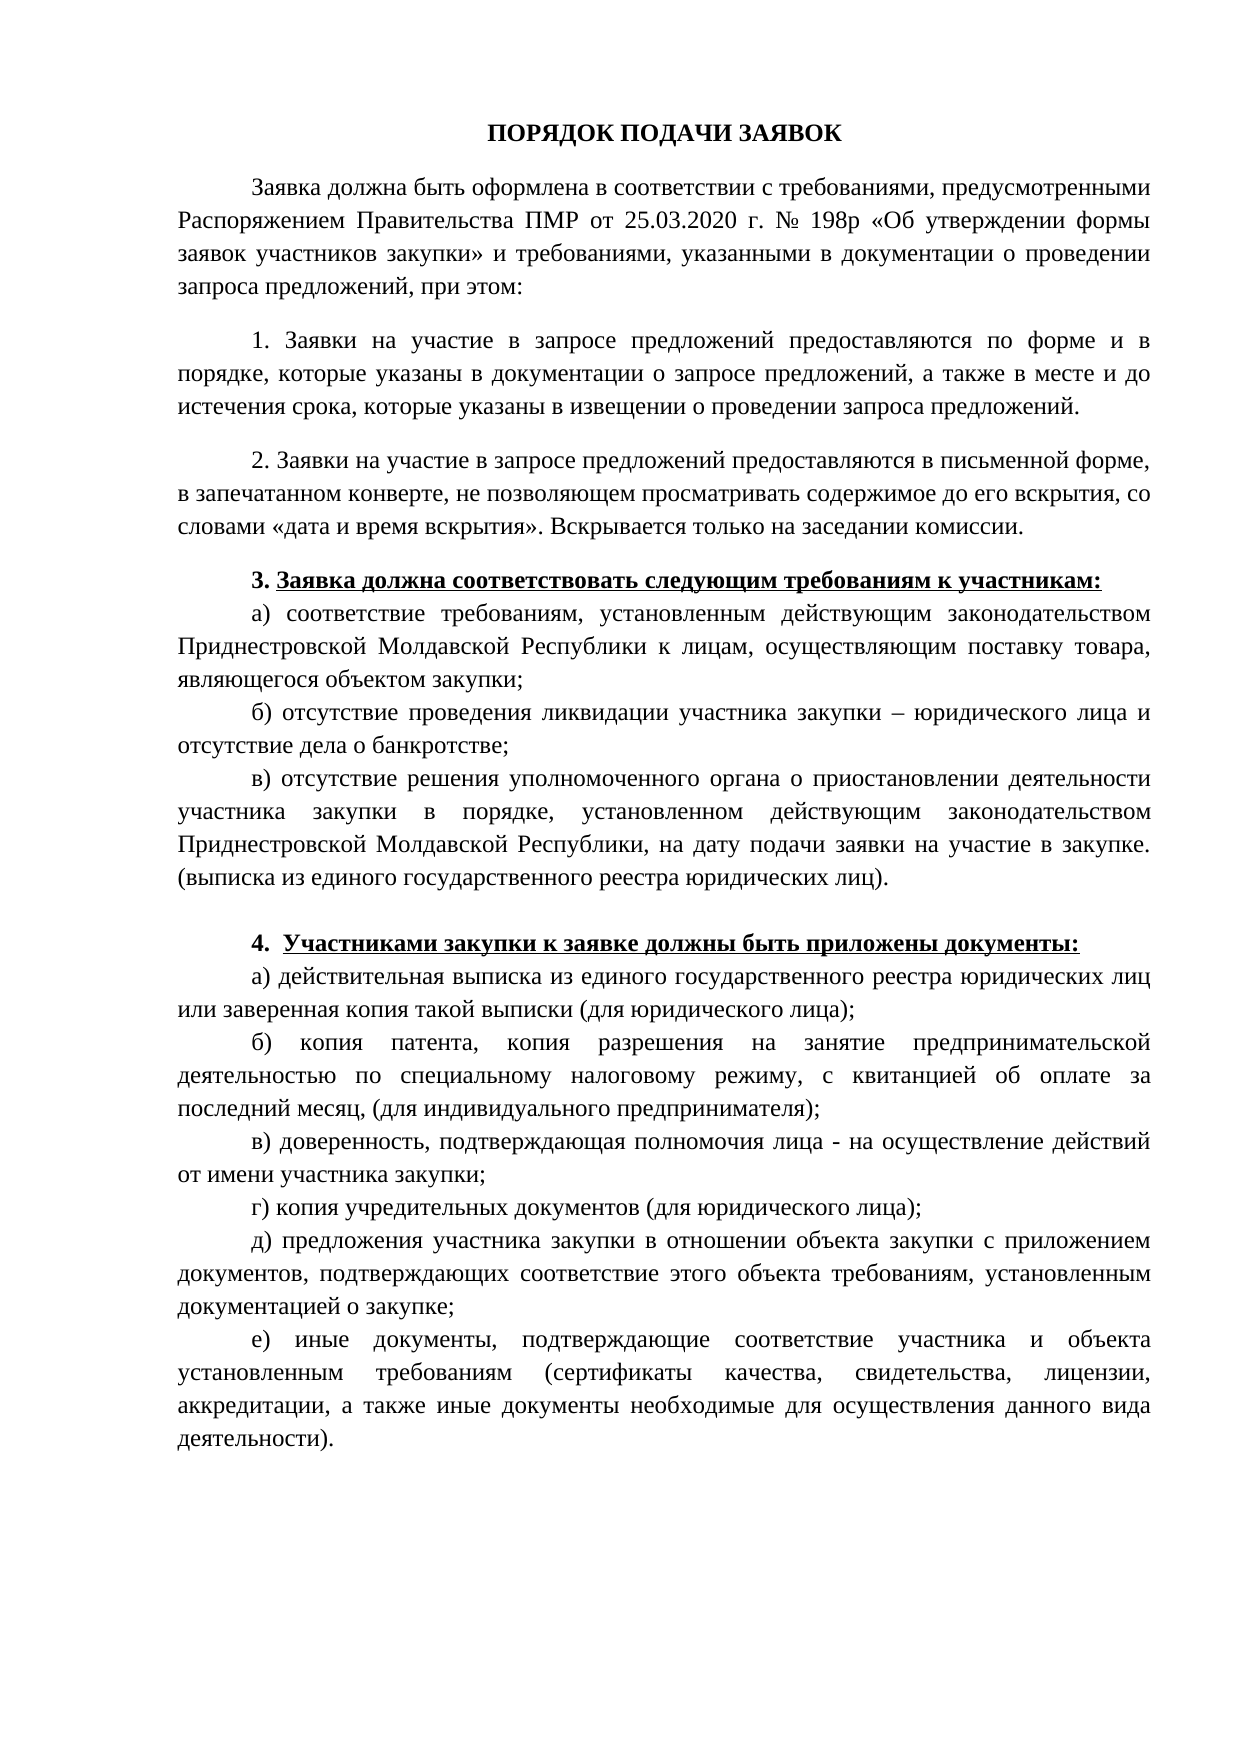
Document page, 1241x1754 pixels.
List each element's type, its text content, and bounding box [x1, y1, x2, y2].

text 2. Заявки на участие в запросе предложений предоставляются в письменной форме, в запечатанном конверте, не позволяющем просматривать содержимое до его вскрытия, со словами «дата и время вскрытия». Вскрывается только на заседании комиссии. [177, 445, 1152, 539]
text в) доверенность, подтверждающая полномочия лица - на осуществление действий от имени участника закупки; [177, 1126, 1152, 1188]
text а) действительная выписка из единого государственного реестра юридических лиц или заверенная копия такой выписки (для юридического лица); [177, 961, 1152, 1023]
list е) иные документы, подтверждающие соответствие участника и объекта установленным требованиям (сертификаты качества, свидетельства, лицензии, аккредитации, а также иные документы необходимые для осуществления данного вида деятельности). [177, 1324, 1152, 1452]
text 3. Заявка должна соответствовать следующим требованиям к участникам: [177, 565, 1152, 593]
text в) отсутствие решения уполномоченного органа о приостановлении деятельности участника закупки в порядке, установленном действующим законодательством Приднестровской Молдавской Республики, на дату подачи заявки на участие в закупке. (выписка из единого государственного реестра юридических лиц). [177, 763, 1152, 891]
list г) копия учредительных документов (для юридического лица); [177, 1192, 1152, 1221]
text 4. Участниками закупки к заявке должны быть приложены документы: [177, 928, 1152, 957]
text 1. Заявки на участие в запросе предложений предоставляются по форме и в порядке, которые указаны в документации о запросе предложений, а также в месте и до истечения срока, которые указаны в извещении о проведении запроса предложений. [177, 325, 1152, 420]
text Заявка должна быть оформлена в соответствии с требованиями, предусмотренными Распоряжением Правительства ПМР от 25.03.2020 г. № 198р «Об утверждении формы заявок участников закупки» и требованиями, указанными в документации о проведении запроса предложений, при этом: [177, 172, 1152, 300]
text а) соответствие требованиям, установленным действующим законодательством Приднестровской Молдавской Республики к лицам, осуществляющим поставку товара, являющегося объектом закупки; [177, 598, 1152, 692]
text ПОРЯДОК ПОДАЧИ ЗАЯВОК [177, 118, 1152, 147]
list б) копия патента, копия разрешения на занятие предпринимательской деятельностью по специальному налоговому режиму, с квитанцией об оплате за последний месяц, (для индивидуального предпринимателя); [177, 1027, 1152, 1122]
list д) предложения участника закупки в отношении объекта закупки с приложением документов, подтверждающих соответствие этого объекта требованиям, установленным документацией о закупке; [177, 1225, 1152, 1320]
list б) отсутствие проведения ликвидации участника закупки – юридического лица и отсутствие дела о банкротстве; [177, 697, 1152, 758]
